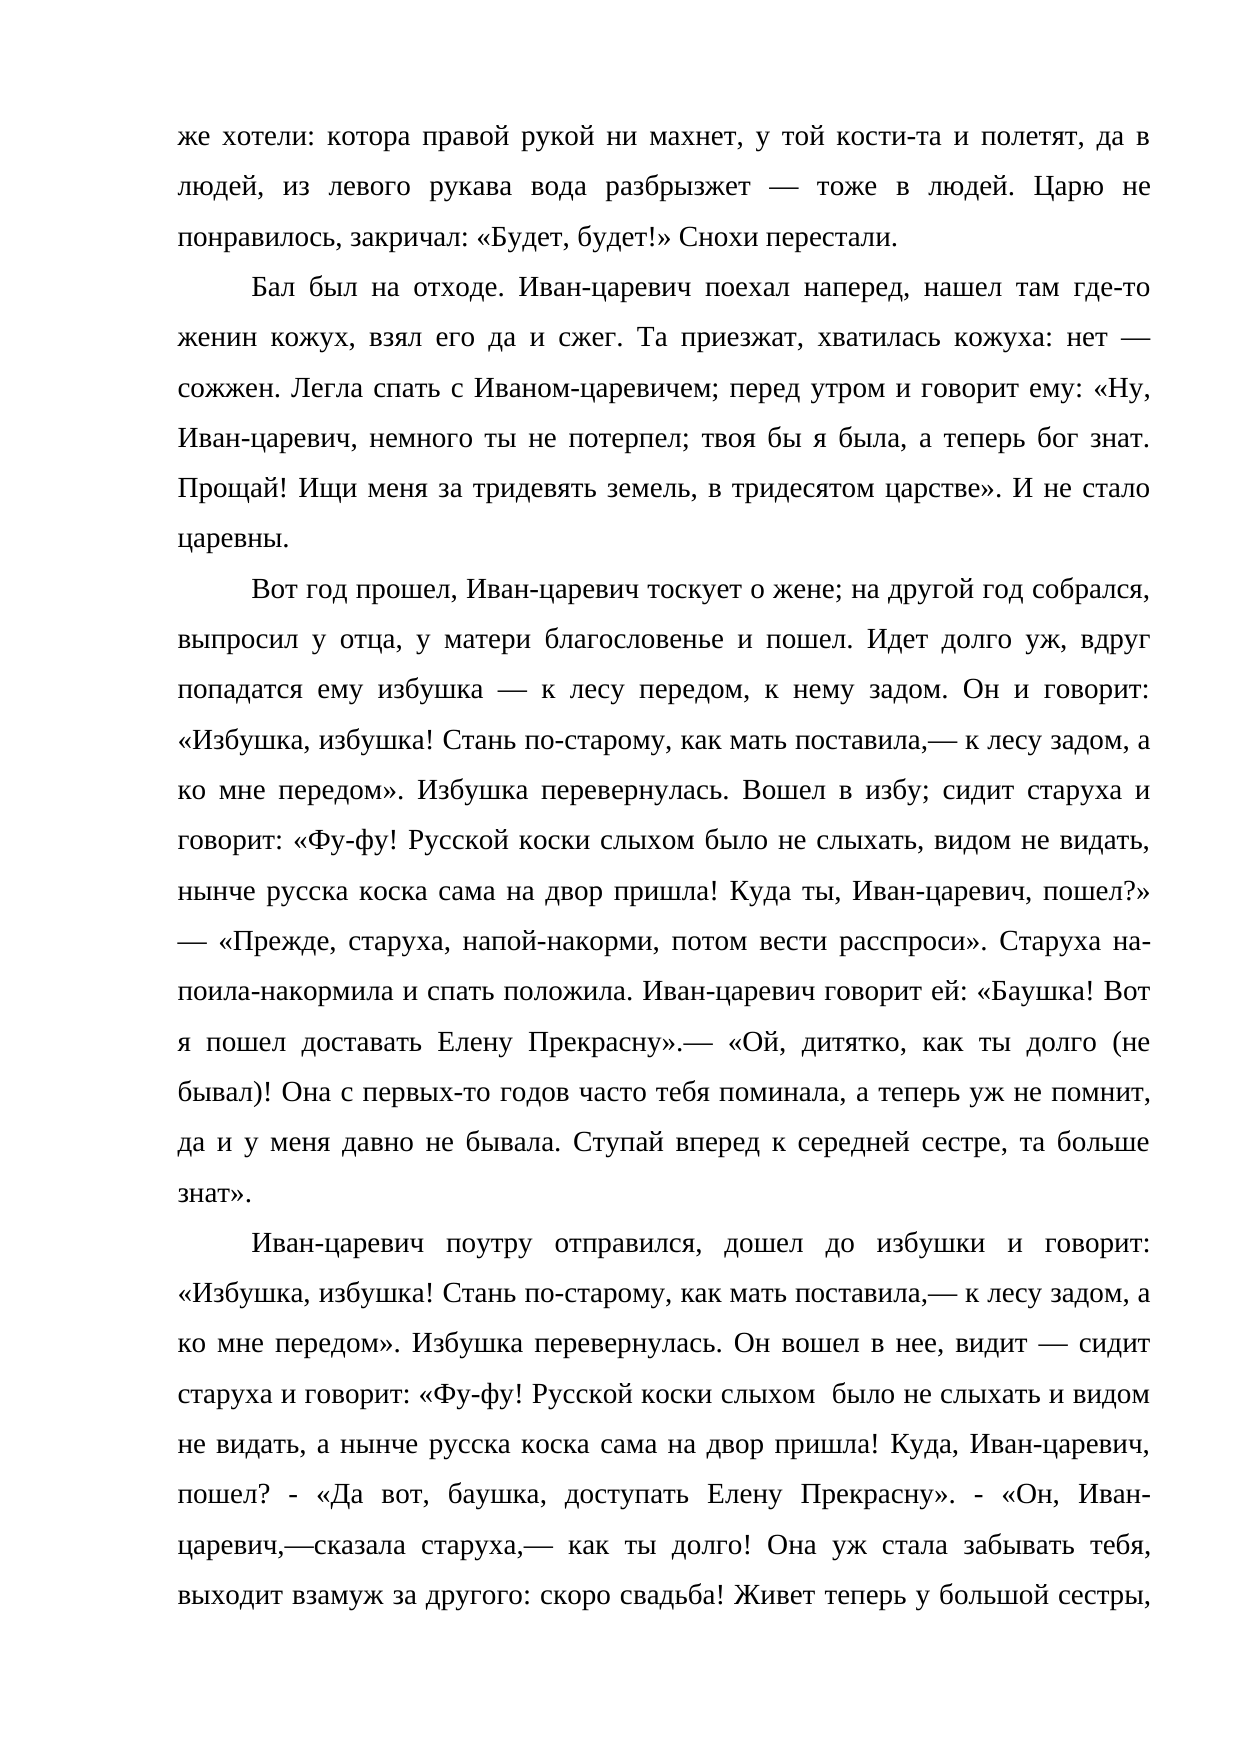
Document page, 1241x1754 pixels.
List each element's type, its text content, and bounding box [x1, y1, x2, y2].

text Бал был на отходе. Иван-царевич поехал наперед, нашел там где-то женин кожух, взял его да и сжег. Та приезжат, хватилась кожуха: нет — сожжен. Легла спать с Иваном-царевичем; перед утром и говорит ему: «Ну, Иван-царевич, немного ты не потерпел; твоя бы я была, а теперь бог знат. Прощай! Ищи меня за тридевять земель, в тридесятом царстве». И не стало царевны. [177, 269, 1152, 554]
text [177, 1225, 1152, 1611]
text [177, 118, 1152, 252]
text Вот год прошел, Иван-царевич тоскует о жене; на другой год собрался, выпросил у отца, у матери благословенье и пошел. Идет долго уж, вдруг попадатся ему избушка — к лесу передом, к нему задом. Он и говорит: «Избушка, избушка! Стань по-старому, как мать поставила,— к лесу задом, а ко мне передом». Избушка перевернулась. Вошел в избу; сидит старуха и говорит: «Фу-фу! Русской коски слыхом было не слыхать, видом не видать, нынче русска коска сама на двор пришла! Куда ты, Иван-царевич, пошел?» — «Прежде, старуха, напой-накорми, потом вести расспроси». Старуха на-поила-накормила и спать положила. Иван-царевич говорит ей: «Баушка! Вот я пошел доставать Елену Прекрасну».— «Ой, дитятко, как ты долго (не бывал)! Она с первых-то годов часто тебя поминала, а теперь уж не помнит, да и у меня давно не бывала. Ступай вперед к середней сестре, та больше знат». [177, 571, 1152, 1208]
